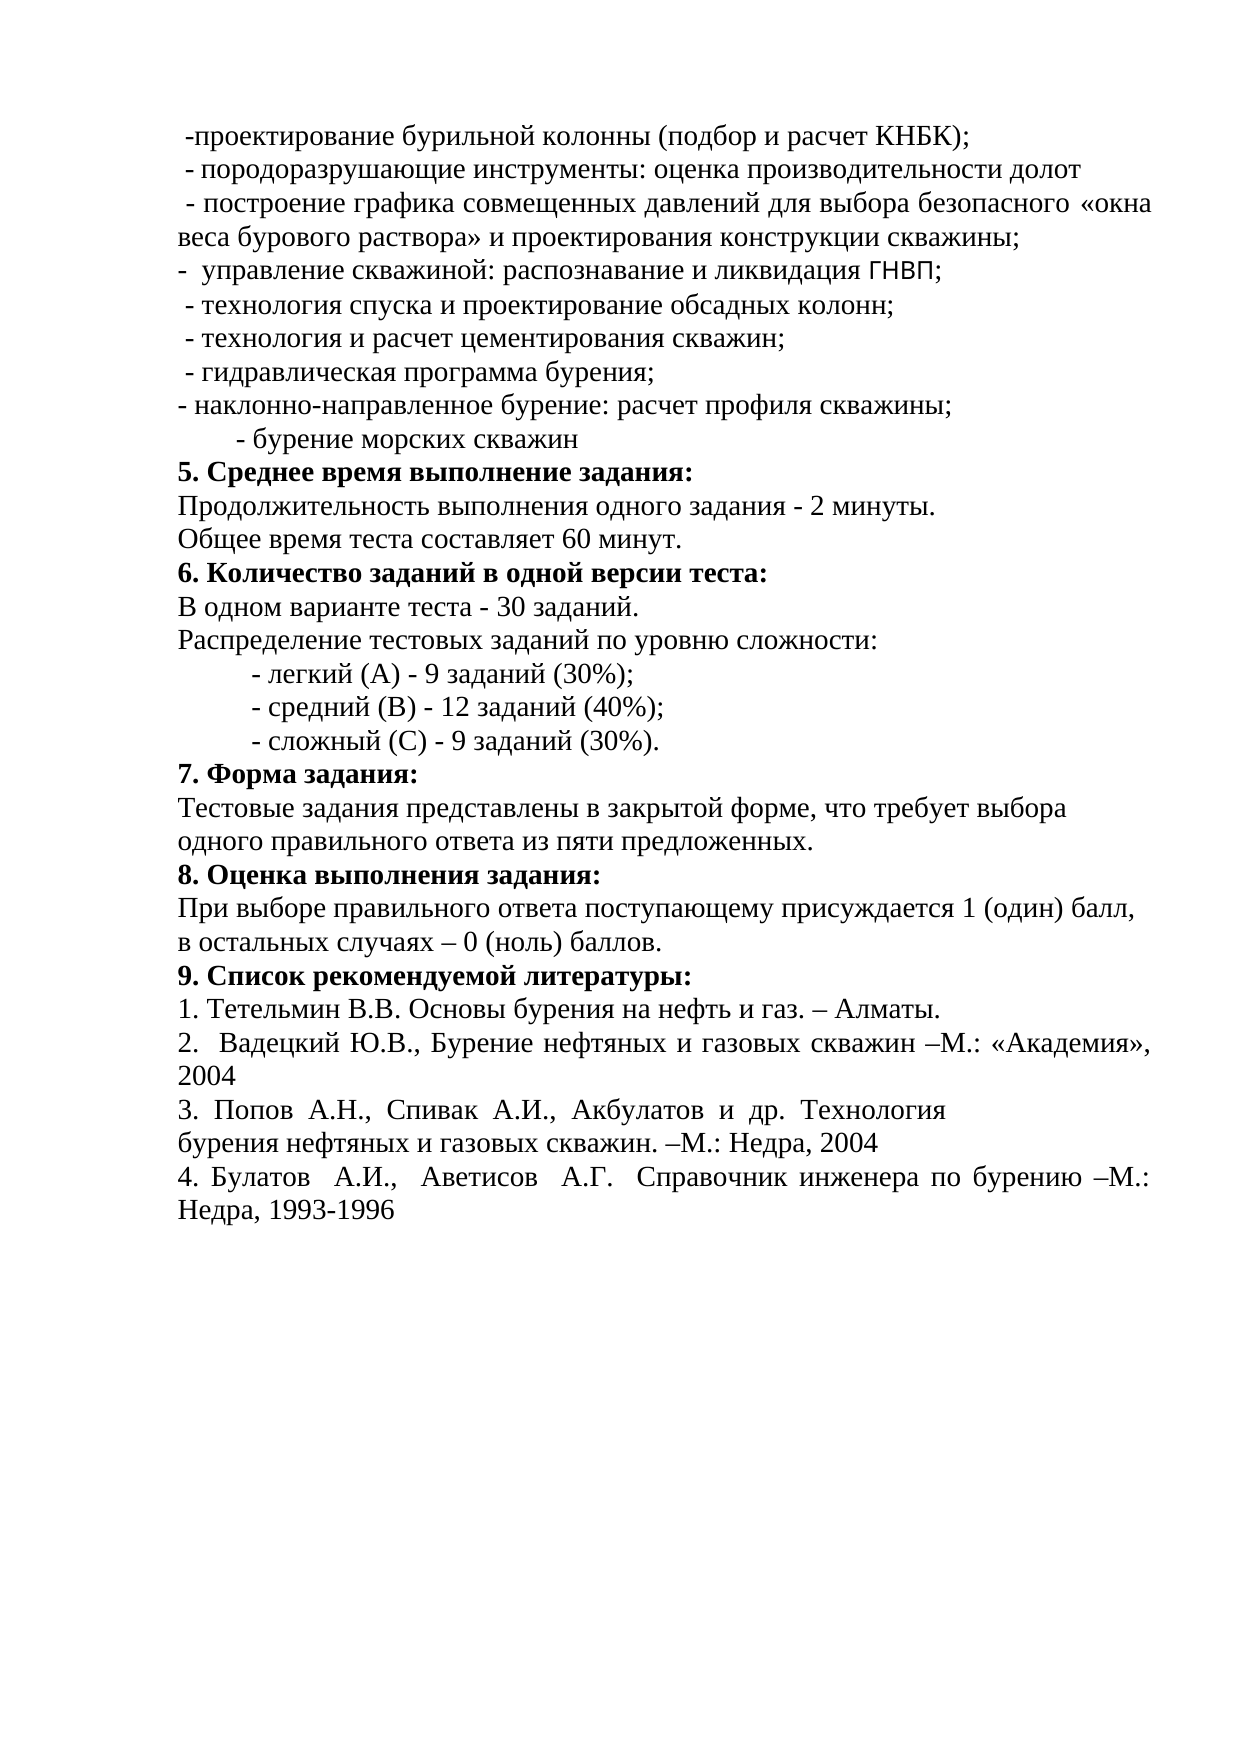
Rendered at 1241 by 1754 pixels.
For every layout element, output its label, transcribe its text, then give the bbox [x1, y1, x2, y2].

text - технология спуска и проектирование обсадных колонн; [177, 287, 1152, 320]
text Распределение тестовых заданий по уровню сложности: [177, 622, 1152, 656]
text -проектирование бурильной колонны (подбор и расчет КНБК); [177, 118, 1152, 152]
text - управление скважиной: распознавание и ликвидация ГНВП; [177, 252, 1152, 287]
text 4. Булатов А.И., Аветисов А.Г. Справочник инженера по бурению –М.: Недра, 1993-1996 [177, 1159, 1152, 1226]
text - легкий (A) - 9 заданий (30%); [177, 656, 1152, 689]
text - сложный (C) - 9 заданий (30%). [177, 723, 1152, 756]
text 8. Оценка выполнения задания: [177, 857, 1152, 891]
text - построение графика совмещенных давлений для выбора безопасного «окна веса бурового раствора» и проектирования конструкции скважины; [177, 185, 1152, 252]
text - наклонно-направленное бурение: расчет профиля скважины; [177, 387, 1152, 421]
text 5. Среднее время выполнение задания: [177, 454, 1152, 488]
text Общее время теста составляет 60 минут. [177, 522, 1152, 555]
text 7. Форма задания: [177, 756, 1152, 790]
text 6. Количество заданий в одной версии теста: [177, 555, 1152, 589]
text 9. Список рекомендуемой литературы: [177, 958, 1152, 991]
text Тестовые задания представлены в закрытой форме, что требует выбора одного правильного ответа из пяти предложенных. [177, 790, 1152, 857]
text 2. Вадецкий Ю.В., Бурение нефтяных и газовых скважин –М.: «Академия», 2004 [177, 1025, 1152, 1092]
text При выборе правильного ответа поступающему присуждается 1 (один) балл, в остальных случаях – 0 (ноль) баллов. [177, 891, 1152, 958]
text - породоразрушающие инструменты: оценка производительности долот [177, 152, 1152, 185]
text - технология и расчет цементирования скважин; [177, 320, 1152, 354]
text - средний (B) - 12 заданий (40%); [177, 689, 1152, 723]
text бурения нефтяных и газовых скважин. –М.: Недра, 2004 [177, 1125, 1152, 1159]
text - бурение морских скважин [177, 421, 1152, 454]
text 1. Тетельмин В.В. Основы бурения на нефть и газ. – Алматы. [177, 991, 1152, 1025]
text Продолжительность выполнения одного задания - 2 минуты. [177, 488, 1152, 522]
text В одном варианте теста - 30 заданий. [177, 589, 1152, 622]
text - гидравлическая программа бурения; [177, 354, 1152, 387]
text 3. Попов А.Н., Спивак А.И., Акбулатов и др. Технология [177, 1092, 1152, 1125]
